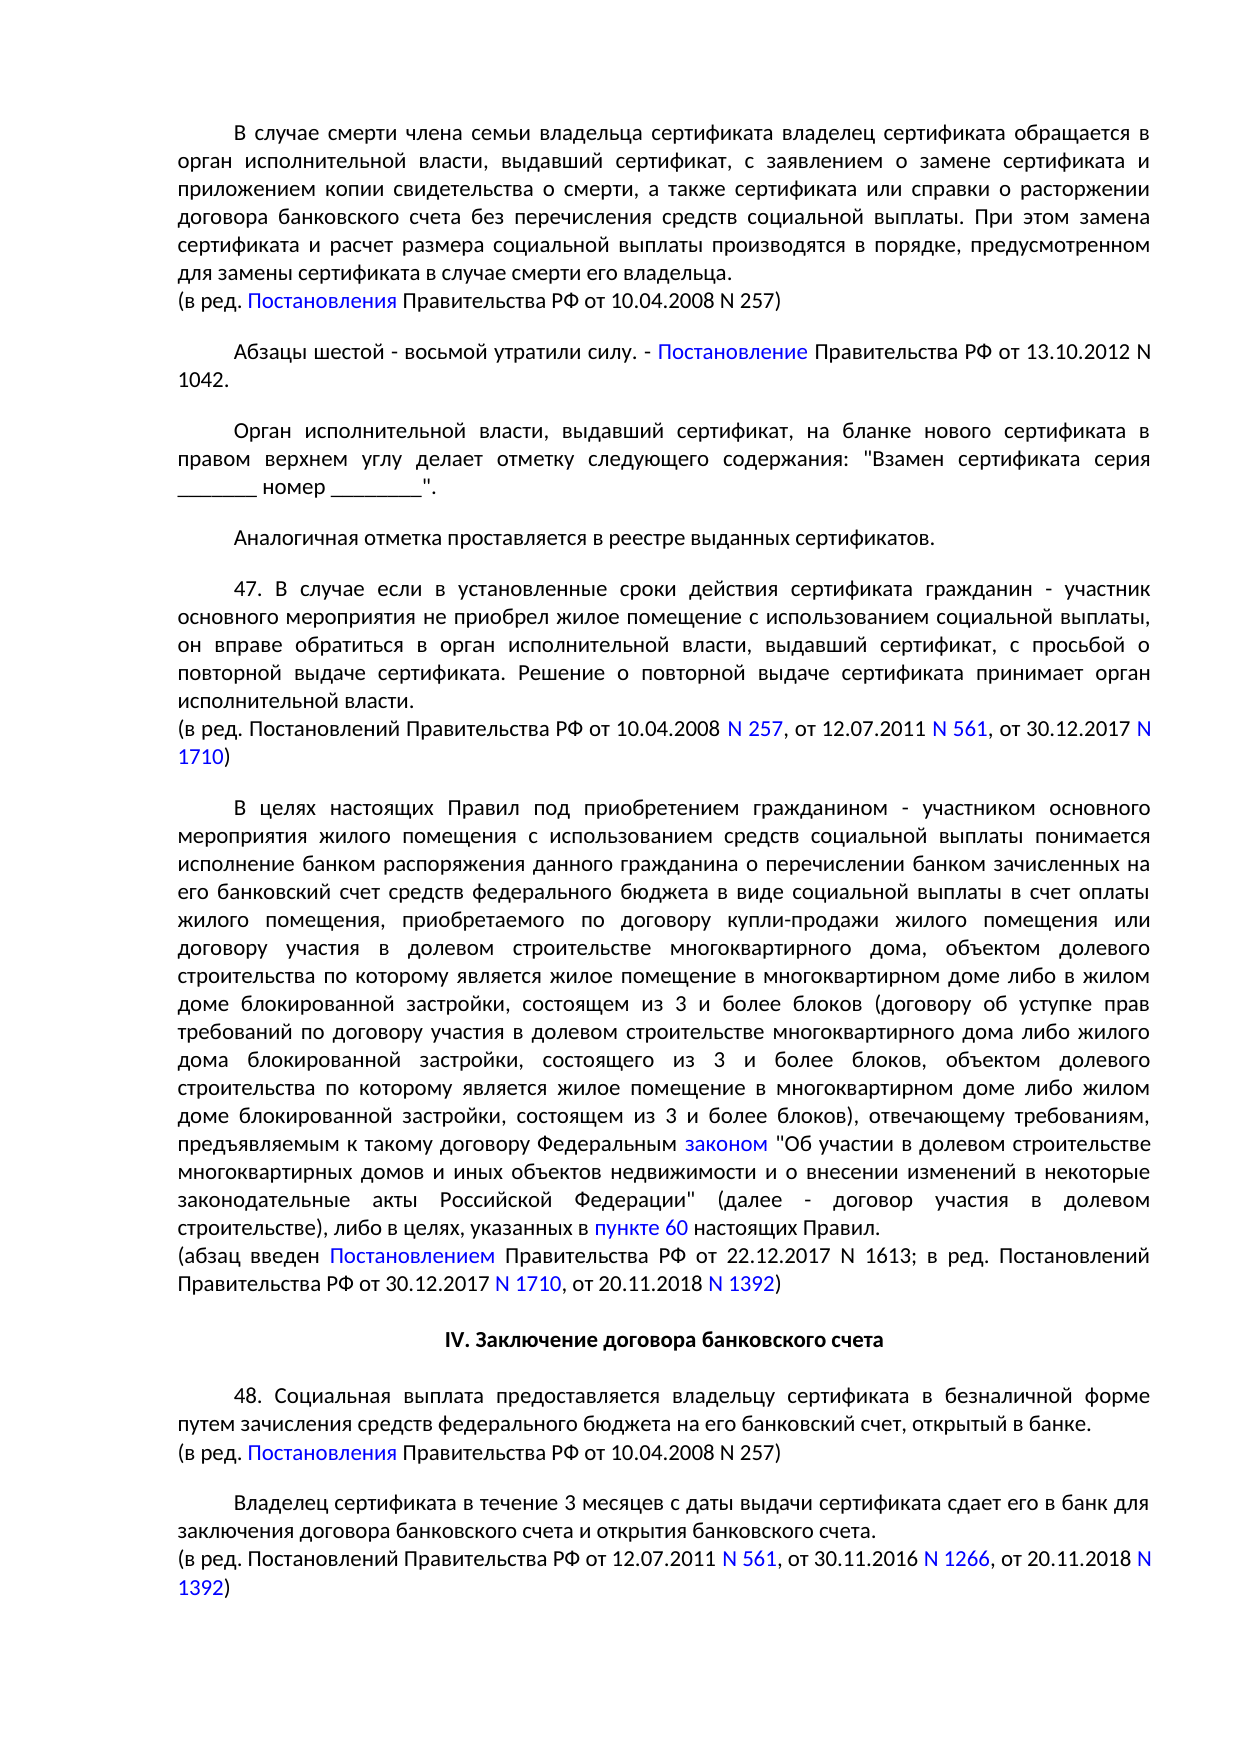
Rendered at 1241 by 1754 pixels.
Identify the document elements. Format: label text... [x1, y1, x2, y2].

title IV. Заключение договора банковского счета [177, 1326, 1152, 1353]
text В целях настоящих Правил под приобретением гражданином - участником основного мероприятия жилого помещения с использованием средств социальной выплаты понимается исполнение банком распоряжения данного гражданина о перечислении банком зачисленных на его банковский счет средств федерального бюджета в виде социальной выплаты в счет оплаты жилого помещения, приобретаемого по договору купли-продажи жилого помещения или договору участия в долевом строительстве многоквартирного дома, объектом долевого строительства по которому является жилое помещение в многоквартирном доме либо в жилом доме блокированной застройки, состоящем из 3 и более блоков (договору об уступке прав требований по договору участия в долевом строительстве многоквартирного дома либо жилого дома блокированной застройки, состоящего из 3 и более блоков, объектом долевого строительства по которому является жилое помещение в многоквартирном доме либо жилом доме блокированной застройки, состоящем из 3 и более блоков), отвечающему требованиям, предъявляемым к такому договору Федеральным законом "Об участии в долевом строительстве многоквартирных домов и иных объектов недвижимости и о внесении изменений в некоторые законодательные акты Российской Федерации" (далее - договор участия в долевом строительстве), либо в целях, указанных в пункте 60 настоящих Правил. [177, 793, 1152, 1241]
text (в ред. Постановлений Правительства РФ от 10.04.2008 N 257, от 12.07.2011 N 561, от 30.12.2017 N 1710) [177, 714, 1152, 770]
text Владелец сертификата в течение 3 месяцев с даты выдачи сертификата сдает его в банк для заключения договора банковского счета и открытия банковского счета. [177, 1488, 1152, 1544]
text Абзацы шестой - восьмой утратили силу. - Постановление Правительства РФ от 13.10.2012 N 1042. [177, 337, 1152, 393]
text В случае смерти члена семьи владельца сертификата владелец сертификата обращается в орган исполнительной власти, выдавший сертификат, с заявлением о замене сертификата и приложением копии свидетельства о смерти, а также сертификата или справки о расторжении договора банковского счета без перечисления средств социальной выплаты. При этом замена сертификата и расчет размера социальной выплаты производятся в порядке, предусмотренном для замены сертификата в случае смерти его владельца. [177, 118, 1152, 286]
text (в ред. Постановления Правительства РФ от 10.04.2008 N 257) [177, 286, 1152, 314]
text (в ред. Постановления Правительства РФ от 10.04.2008 N 257) [177, 1438, 1152, 1466]
text (в ред. Постановлений Правительства РФ от 12.07.2011 N 561, от 30.11.2016 N 1266, от 20.11.2018 N 1392) [177, 1544, 1152, 1601]
text 48. Социальная выплата предоставляется владельцу сертификата в безналичной форме путем зачисления средств федерального бюджета на его банковский счет, открытый в банке. [177, 1382, 1152, 1438]
text Орган исполнительной власти, выдавший сертификат, на бланке нового сертификата в правом верхнем углу делает отметку следующего содержания: "Взамен сертификата серия _______ номер ________". [177, 416, 1152, 500]
text 47. В случае если в установленные сроки действия сертификата гражданин - участник основного мероприятия не приобрел жилое помещение с использованием социальной выплаты, он вправе обратиться в орган исполнительной власти, выдавший сертификат, с просьбой о повторной выдаче сертификата. Решение о повторной выдаче сертификата принимает орган исполнительной власти. [177, 574, 1152, 714]
text Аналогичная отметка проставляется в реестре выданных сертификатов. [177, 523, 1152, 551]
text (абзац введен Постановлением Правительства РФ от 22.12.2017 N 1613; в ред. Постановлений Правительства РФ от 30.12.2017 N 1710, от 20.11.2018 N 1392) [177, 1241, 1152, 1297]
